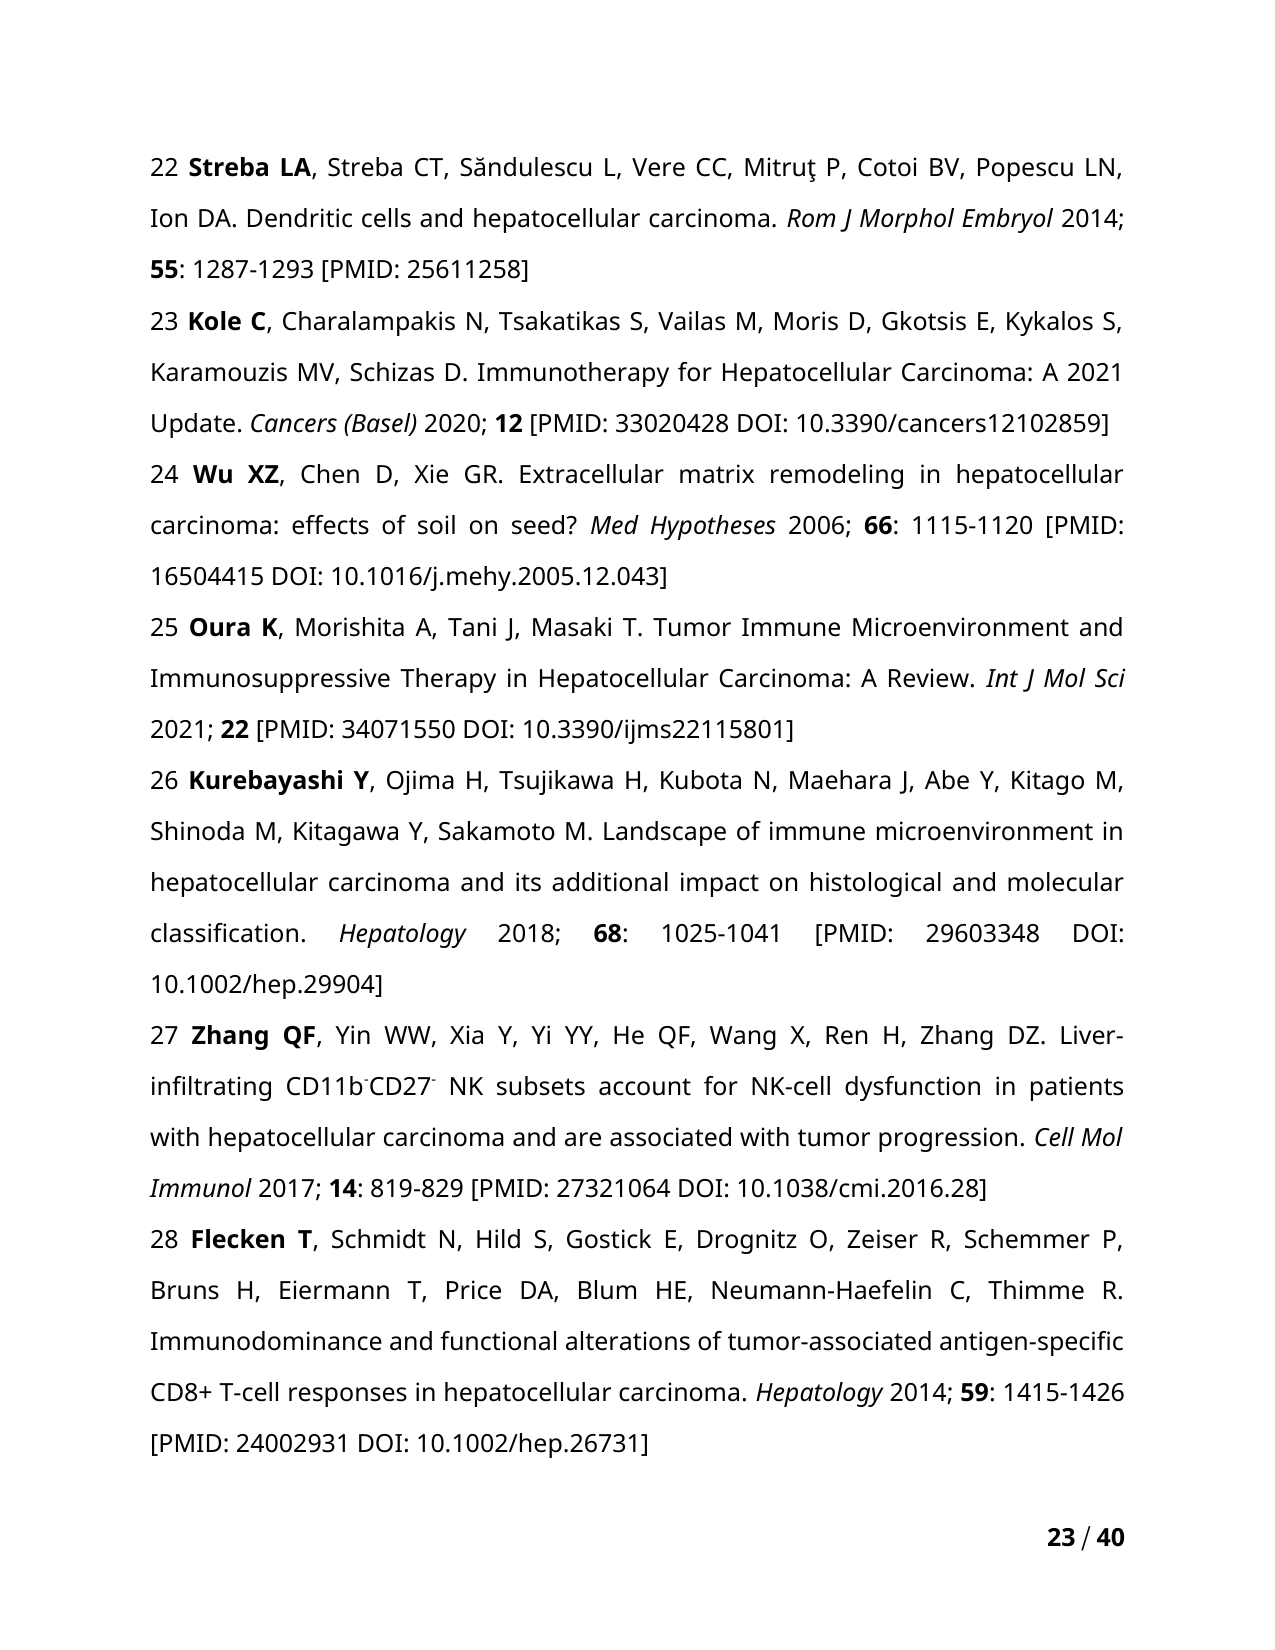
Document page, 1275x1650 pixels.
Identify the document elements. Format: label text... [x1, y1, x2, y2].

text 28 Flecken T, Schmidt N, Hild S, Gostick E, Drognitz O, Zeiser R, Schemmer P, Bruns H, Eiermann T, Price DA, Blum HE, Neumann-Haefelin C, Thimme R. Immunodominance and functional alterations of tumor-associated antigen-specific CD8+ T-cell responses in hepatocellular carcinoma. Hepatology 2014; 59: 1415-1426 [PMID: 24002931 DOI: 10.1002/hep.26731] [150, 1222, 1125, 1460]
text 26 Kurebayashi Y, Ojima H, Tsujikawa H, Kubota N, Maehara J, Abe Y, Kitago M, Shinoda M, Kitagawa Y, Sakamoto M. Landscape of immune microenvironment in hepatocellular carcinoma and its additional impact on histological and molecular classification. Hepatology 2018; 68: 1025-1041 [PMID: 29603348 DOI: 10.1002/hep.29904] [150, 762, 1125, 1001]
text 25 Oura K, Morishita A, Tani J, Masaki T. Tumor Immune Microenvironment and Immunosuppressive Therapy in Hepatocellular Carcinoma: A Review. Int J Mol Sci 2021; 22 [PMID: 34071550 DOI: 10.3390/ijms22115801] [150, 609, 1125, 746]
text 27 Zhang QF, Yin WW, Xia Y, Yi YY, He QF, Wang X, Ren H, Zhang DZ. Liver-infiltrating CD11b-CD27- NK subsets account for NK-cell dysfunction in patients with hepatocellular carcinoma and are associated with tumor progression. Cell Mol Immunol 2017; 14: 819-829 [PMID: 27321064 DOI: 10.1038/cmi.2016.28] [150, 1018, 1125, 1205]
text 24 Wu XZ, Chen D, Xie GR. Extracellular matrix remodeling in hepatocellular carcinoma: effects of soil on seed? Med Hypotheses 2006; 66: 1115-1120 [PMID: 16504415 DOI: 10.1016/j.mehy.2005.12.043] [150, 456, 1125, 592]
text 23 Kole C, Charalampakis N, Tsakatikas S, Vailas M, Moris D, Gkotsis E, Kykalos S, Karamouzis MV, Schizas D. Immunotherapy for Hepatocellular Carcinoma: A 2021 Update. Cancers (Basel) 2020; 12 [PMID: 33020428 DOI: 10.3390/cancers12102859] [150, 303, 1125, 439]
text 22 Streba LA, Streba CT, Săndulescu L, Vere CC, Mitruţ P, Cotoi BV, Popescu LN, Ion DA. Dendritic cells and hepatocellular carcinoma. Rom J Morphol Embryol 2014; 55: 1287-1293 [PMID: 25611258] [150, 150, 1125, 286]
